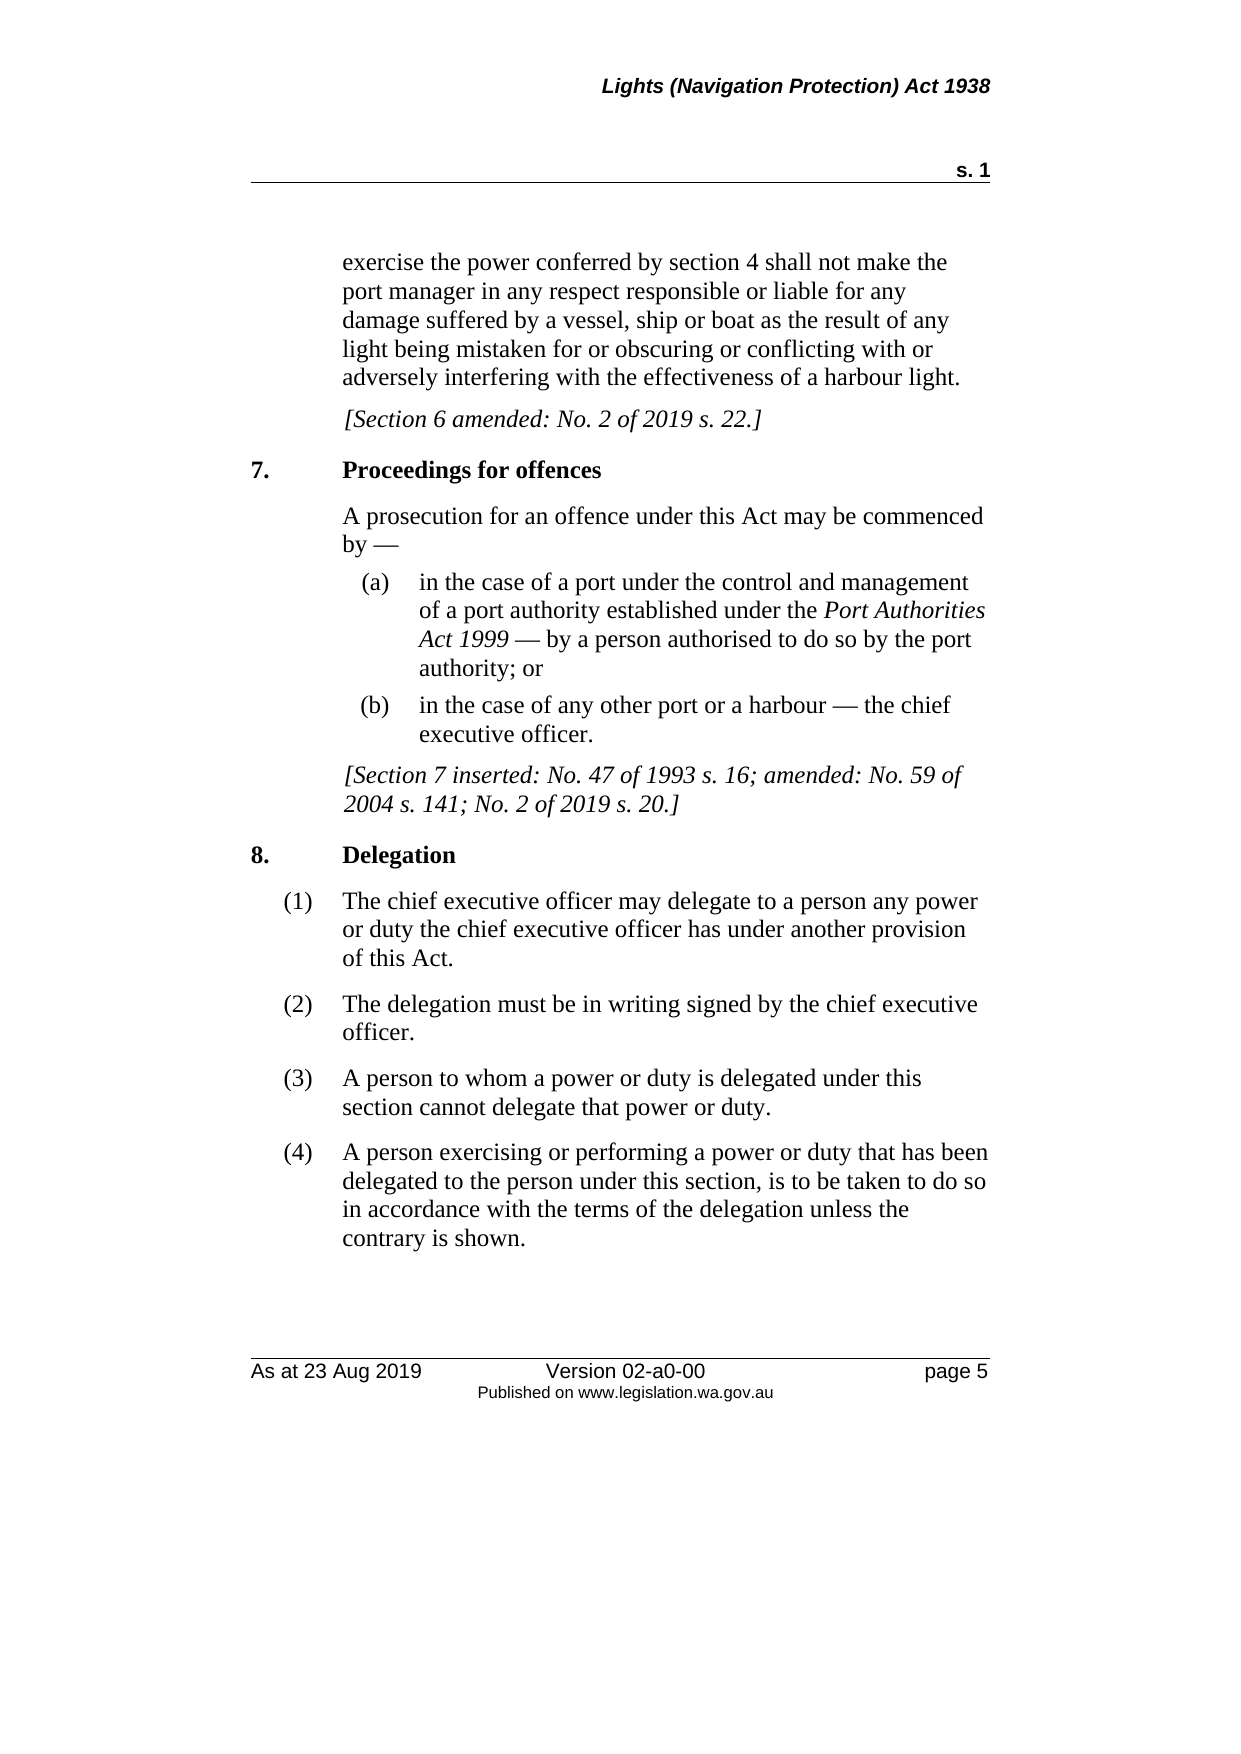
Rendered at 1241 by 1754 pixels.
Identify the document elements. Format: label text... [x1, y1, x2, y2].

text A prosecution for an offence under this Act may be commenced by — [251, 501, 990, 558]
text (b) in the case of any other port or a harbour — the chief executive officer. [251, 690, 990, 747]
subtitle 7. Proceedings for offences [251, 455, 990, 484]
subtitle 8. Delegation [251, 840, 990, 869]
text (2) The delegation must be in writing signed by the chief executive officer. [251, 989, 990, 1046]
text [251, 247, 990, 391]
text [Section 7 inserted: No. 47 of 1993 s. 16; amended: No. 59 of 2004 s. 141; No. 2 of 2019 s. 20.] [251, 760, 990, 817]
text [Section 6 amended: No. 2 of 2019 s. 22.] [251, 404, 990, 432]
text (1) The chief executive officer may delegate to a person any power or duty the chief executive officer has under another provision of this Act. [251, 886, 990, 972]
text (3) A person to whom a power or duty is delegated under this section cannot delegate that power or duty. [251, 1063, 990, 1120]
text (a) in the case of a port under the control and management of a port authority established under the Port Authorities Act 1999 — by a person authorised to do so by the port authority; or [251, 567, 990, 682]
text (4) A person exercising or performing a power or duty that has been delegated to the person under this section, is to be taken to do so in accordance with the terms of the delegation unless the contrary is shown. [251, 1137, 990, 1252]
